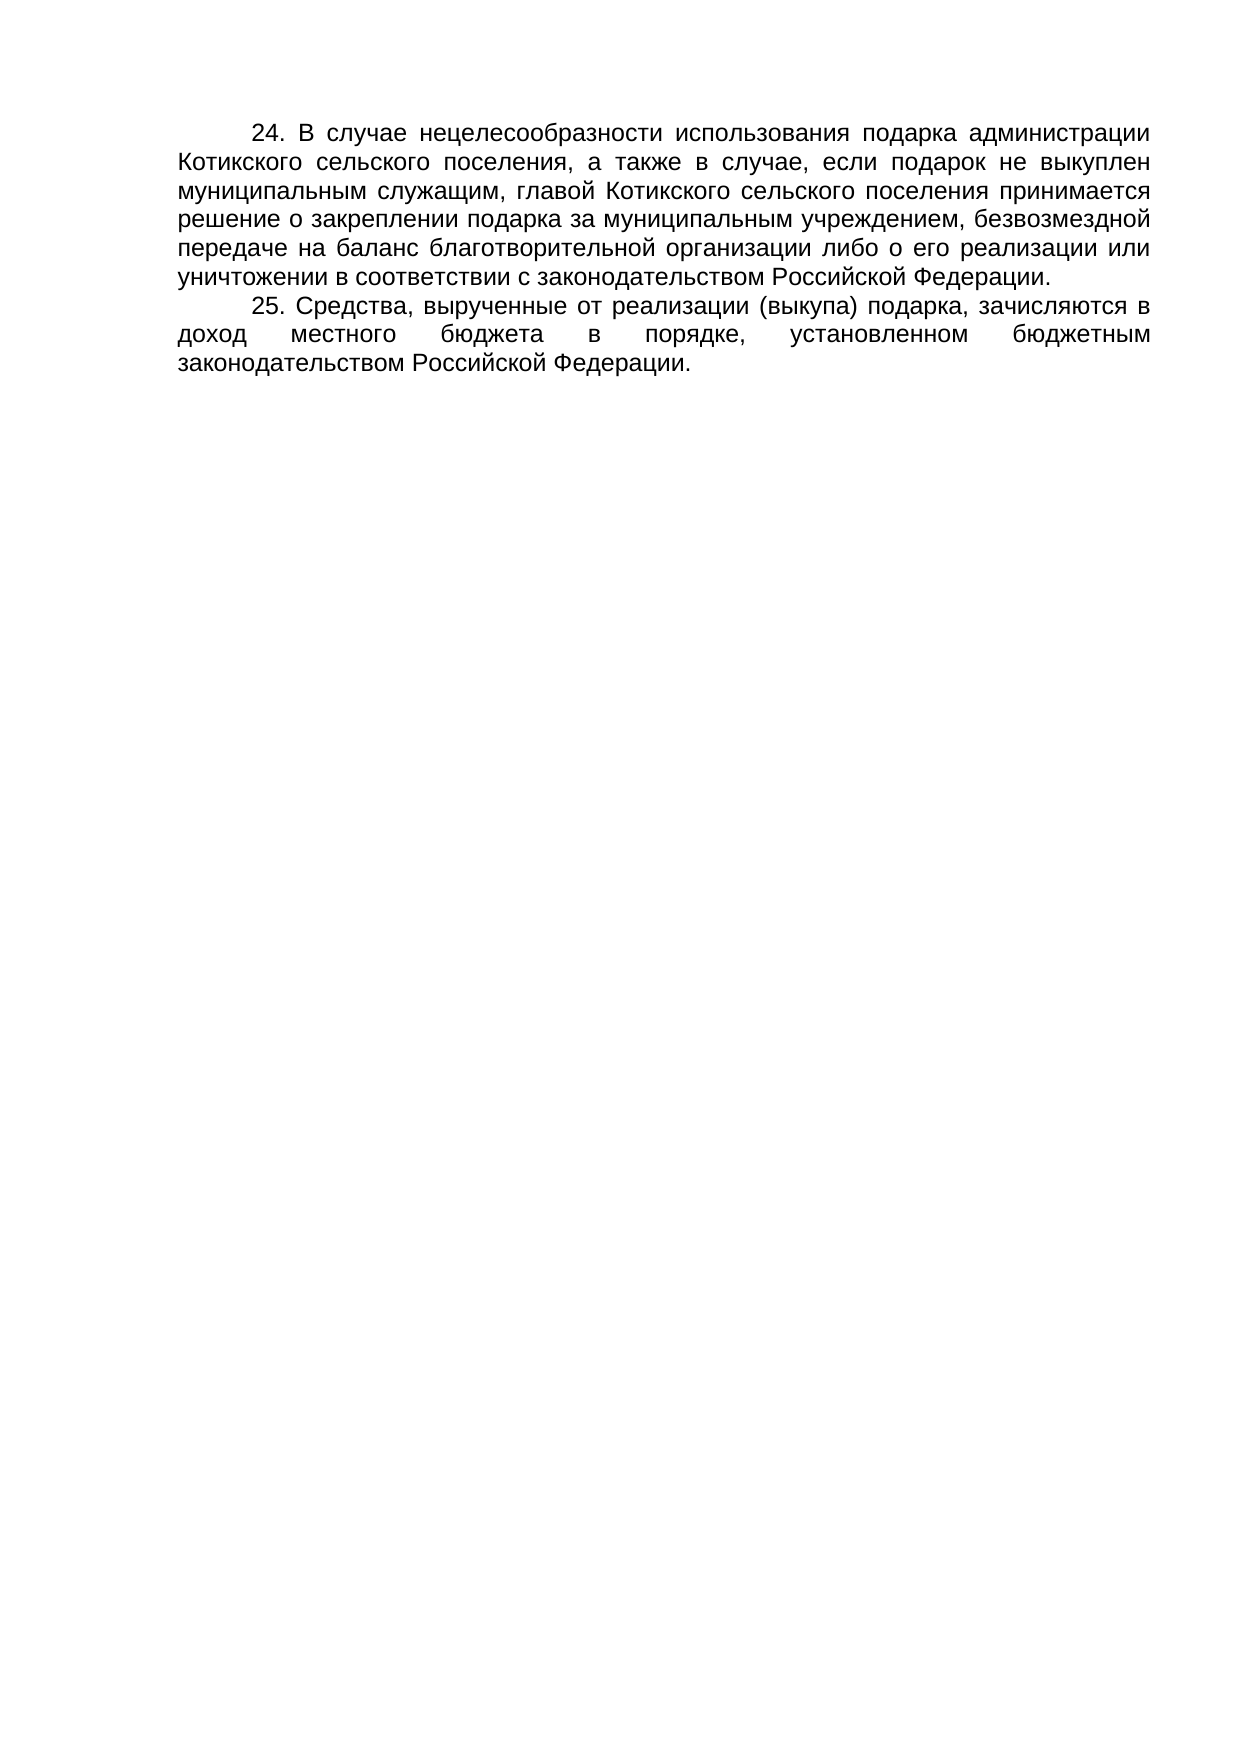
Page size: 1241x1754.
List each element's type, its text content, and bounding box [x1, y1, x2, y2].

text 24. В случае нецелесообразности использования подарка администрации Котикского сельского поселения, а также в случае, если подарок не выкуплен муниципальным служащим, главой Котикского сельского поселения принимается решение о закреплении подарка за муниципальным учреждением, безвозмездной передаче на баланс благотворительной организации либо о его реализации или уничтожении в соответствии с законодательством Российской Федерации. [177, 118, 1152, 291]
text 25. Средства, вырученные от реализации (выкупа) подарка, зачисляются в доход местного бюджета в порядке, установленном бюджетным законодательством Российской Федерации. [177, 291, 1152, 377]
